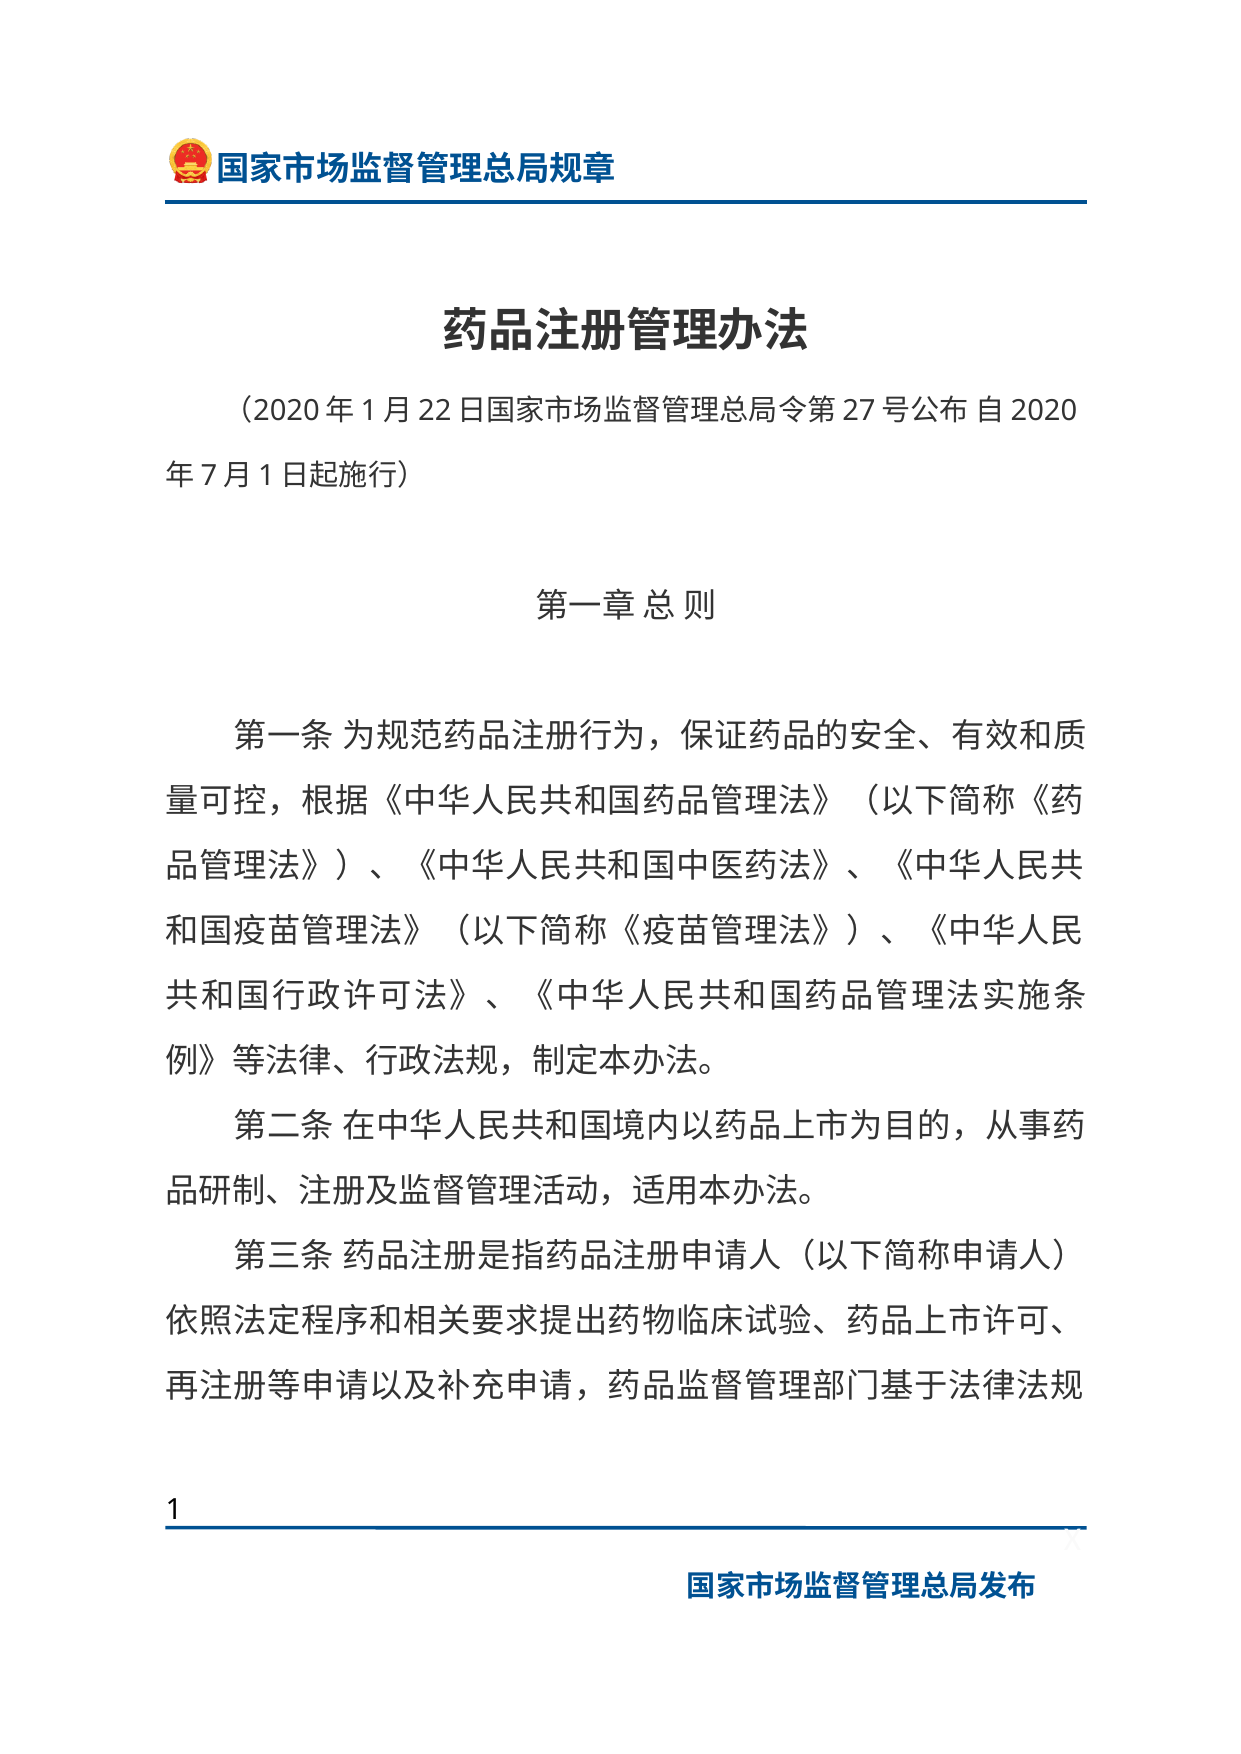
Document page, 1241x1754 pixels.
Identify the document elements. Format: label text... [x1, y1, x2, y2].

text （2020年1月22日国家市场监督管理总局令第27号公布 自2020年7月1日起施行） [165, 375, 1087, 505]
text 第一章 总 则 [165, 570, 1087, 635]
text 第一条 为规范药品注册行为，保证药品的安全、有效和质量可控，根据《中华人民共和国药品管理法》（以下简称《药品管理法》）、《中华人民共和国中医药法》、《中华人民共和国疫苗管理法》（以下简称《疫苗管理法》）、《中华人民共和国行政许可法》、《中华人民共和国药品管理法实施条例》等法律、行政法规，制定本办法。 [165, 700, 1087, 1090]
text 第二条 在中华人民共和国境内以药品上市为目的，从事药品研制、注册及监督管理活动，适用本办法。 [165, 1090, 1087, 1220]
text 药品注册管理办法 [165, 278, 1087, 375]
text 第三条 药品注册是指药品注册申请人（以下简称申请人）依照法定程序和相关要求提出药物临床试验、药品上市许可、再注册等申请以及补充申请，药品监督管理部门基于法律法规和现有科学认知进行安全性、有效性和质量可控性等审查，决定是否同意其申请的活动。 [165, 1220, 1087, 1415]
picture [165, 136, 216, 187]
